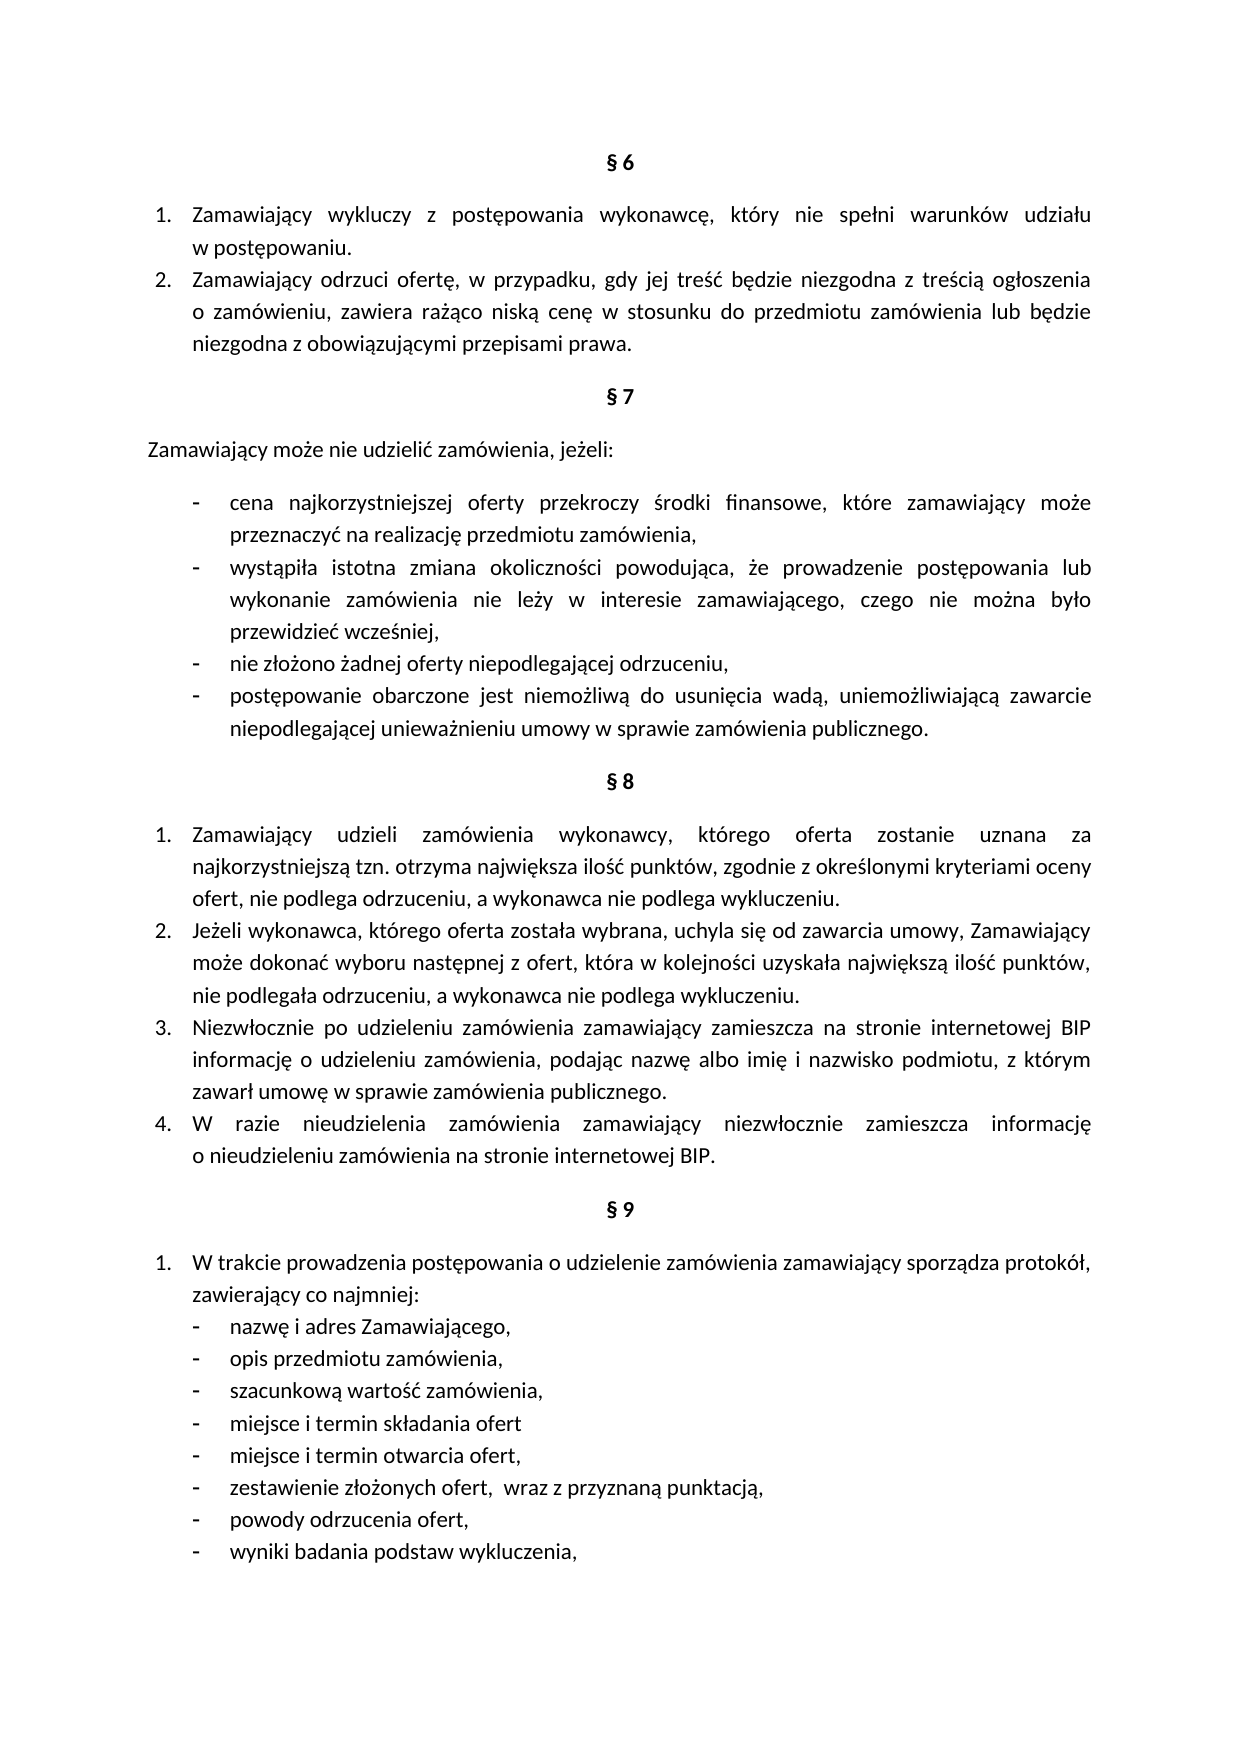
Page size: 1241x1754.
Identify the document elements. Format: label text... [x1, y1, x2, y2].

list W razie nieudzielenia zamówienia zamawiający niezwłocznie zamieszcza informację o nieudzieleniu zamówienia na stronie internetowej BIP. [154, 1109, 1093, 1170]
list szacunkową wartość zamówienia, [192, 1376, 1093, 1404]
list Niezwłocznie po udzieleniu zamówienia zamawiający zamieszcza na stronie internetowej BIP informację o udzieleniu zamówienia, podając nazwę albo imię i nazwisko podmiotu, z którym zawarł umowę w sprawie zamówienia publicznego. [154, 1013, 1093, 1105]
list Jeżeli wykonawca, którego oferta została wybrana, uchyla się od zawarcia umowy, Zamawiający może dokonać wyboru następnej z ofert, która w kolejności uzyskała największą ilość punktów, nie podlegała odrzuceniu, a wykonawca nie podlega wykluczeniu. [154, 916, 1093, 1009]
list miejsce i termin otwarcia ofert, [192, 1441, 1093, 1469]
list wystąpiła istotna zmiana okoliczności powodująca, że prowadzenie postępowania lub wykonanie zamówienia nie leży w interesie zamawiającego, czego nie można było przewidzieć wcześniej, [192, 553, 1093, 645]
list miejsce i termin składania ofert [192, 1409, 1093, 1437]
text § 7 [148, 382, 1093, 410]
list Zamawiający udzieli zamówienia wykonawcy, którego oferta zostanie uznana za najkorzystniejszą tzn. otrzyma największa ilość punktów, zgodnie z określonymi kryteriami oceny ofert, nie podlega odrzuceniu, a wykonawca nie podlega wykluczeniu. [154, 820, 1093, 912]
list nazwę i adres Zamawiającego, [192, 1312, 1093, 1340]
text § 9 [148, 1195, 1093, 1223]
list opis przedmiotu zamówienia, [192, 1344, 1093, 1372]
text § 8 [148, 767, 1093, 795]
text Zamawiający może nie udzielić zamówienia, jeżeli: [148, 435, 1093, 463]
list zestawienie złożonych ofert, wraz z przyznaną punktacją, [192, 1473, 1093, 1501]
list W trakcie prowadzenia postępowania o udzielenie zamówienia zamawiający sporządza protokół, zawierający co najmniej: [154, 1248, 1093, 1308]
list postępowanie obarczone jest niemożliwą do usunięcia wadą, uniemożliwiającą zawarcie niepodlegającej unieważnieniu umowy w sprawie zamówienia publicznego. [192, 682, 1093, 742]
text § 6 [148, 148, 1093, 176]
list powody odrzucenia ofert, [192, 1505, 1093, 1533]
list cena najkorzystniejszej oferty przekroczy środki finansowe, które zamawiający może przeznaczyć na realizację przedmiotu zamówienia, [192, 488, 1093, 549]
list Zamawiający wykluczy z postępowania wykonawcę, który nie spełni warunków udziału w postępowaniu. [154, 201, 1093, 261]
list wyniki badania podstaw wykluczenia, [192, 1537, 1093, 1565]
list Zamawiający odrzuci ofertę, w przypadku, gdy jej treść będzie niezgodna z treścią ogłoszenia o zamówieniu, zawiera rażąco niską cenę w stosunku do przedmiotu zamówienia lub będzie niezgodna z obowiązującymi przepisami prawa. [154, 265, 1093, 357]
list nie złożono żadnej oferty niepodlegającej odrzuceniu, [192, 649, 1093, 677]
